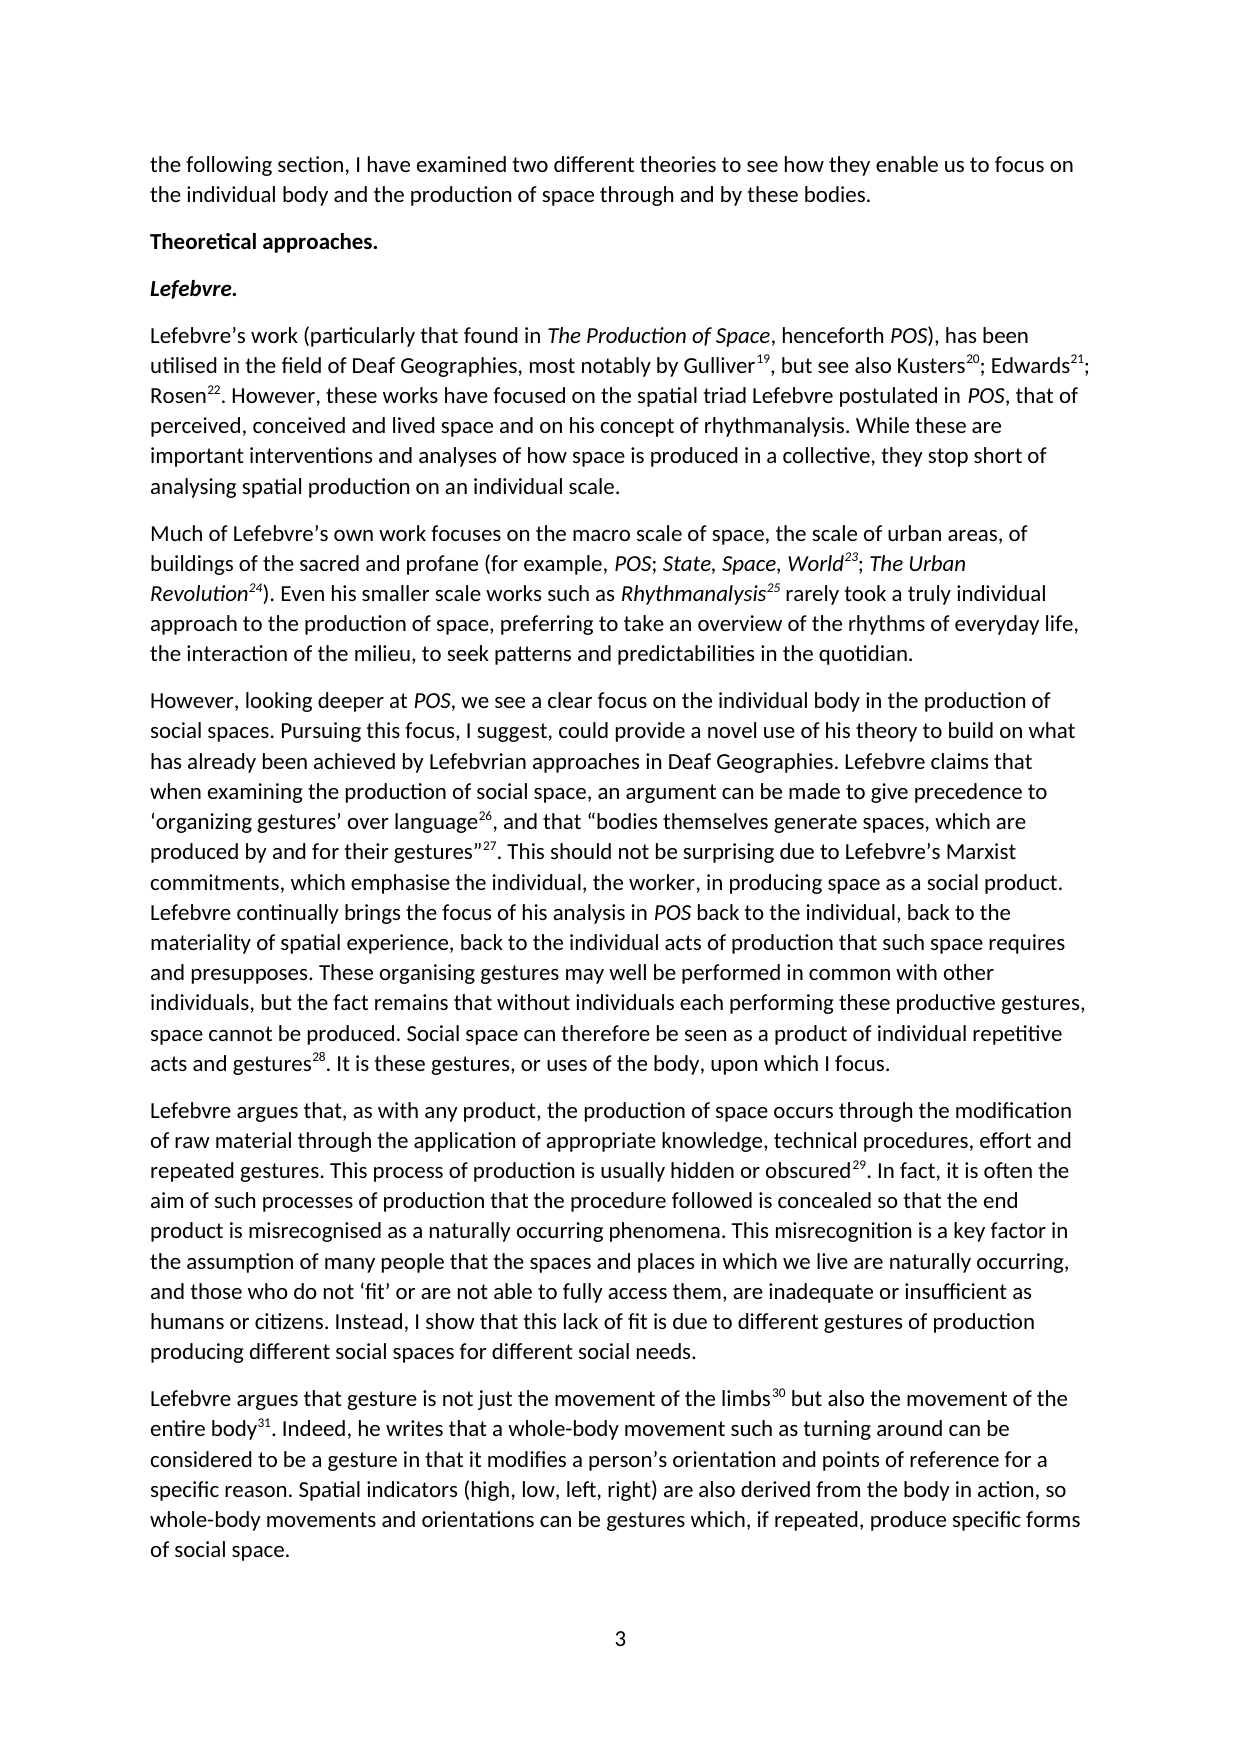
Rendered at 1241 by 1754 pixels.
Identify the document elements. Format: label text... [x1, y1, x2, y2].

text However, looking deeper at POS, we see a clear focus on the individual body in the production of social spaces. Pursuing this focus, I suggest, could provide a novel use of his theory to build on what has already been achieved by Lefebvrian approaches in Deaf Geographies. Lefebvre claims that when examining the production of social space, an argument can be made to give precedence to ‘organizing gestures’ over language, and that “bodies themselves generate spaces, which are produced by and for their gestures”. This should not be surprising due to Lefebvre’s Marxist commitments, which emphasise the individual, the worker, in producing space as a social product. Lefebvre continually brings the focus of his analysis in POS back to the individual, back to the materiality of spatial experience, back to the individual acts of production that such space requires and presupposes. These organising gestures may well be performed in common with other individuals, but the fact remains that without individuals each performing these productive gestures, space cannot be produced. Social space can therefore be seen as a product of individual repetitive acts and gestures. It is these gestures, or uses of the body, upon which I focus. [150, 686, 1090, 1077]
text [150, 150, 1090, 208]
text Lefebvre. [150, 274, 1090, 302]
text Theoretical approaches. [150, 227, 1090, 255]
text Lefebvre argues that gesture is not just the movement of the limbs but also the movement of the entire body. Indeed, he writes that a whole-body movement such as turning around can be considered to be a gesture in that it modifies a person’s orientation and points of reference for a specific reason. Spatial indicators (high, low, left, right) are also derived from the body in action, so whole-body movements and orientations can be gestures which, if repeated, produce specific forms of social space. [150, 1384, 1090, 1563]
text Lefebvre argues that, as with any product, the production of space occurs through the modification of raw material through the application of appropriate knowledge, technical procedures, effort and repeated gestures. This process of production is usually hidden or obscured. In fact, it is often the aim of such processes of production that the procedure followed is concealed so that the end product is misrecognised as a naturally occurring phenomena. This misrecognition is a key factor in the assumption of many people that the spaces and places in which we live are naturally occurring, and those who do not ‘fit’ or are not able to fully access them, are inadequate or insufficient as humans or citizens. Instead, I show that this lack of fit is due to different gestures of production producing different social spaces for different social needs. [150, 1096, 1090, 1366]
text Lefebvre’s work (particularly that found in The Production of Space, henceforth POS), has been utilised in the field of Deaf Geographies, most notably by Gulliver, but see also Kusters; Edwards; Rosen. However, these works have focused on the spatial triad Lefebvre postulated in POS, that of perceived, conceived and lived space and on his concept of rhythmanalysis. While these are important interventions and analyses of how space is produced in a collective, they stop short of analysing spatial production on an individual scale. [150, 321, 1090, 500]
text Much of Lefebvre’s own work focuses on the macro scale of space, the scale of urban areas, of buildings of the sacred and profane (for example, POS; State, Space, World; The Urban Revolution). Even his smaller scale works such as Rhythmanalysis rarely took a truly individual approach to the production of space, preferring to take an overview of the rhythms of everyday life, the interaction of the milieu, to seek patterns and predictabilities in the quotidian. [150, 519, 1090, 668]
